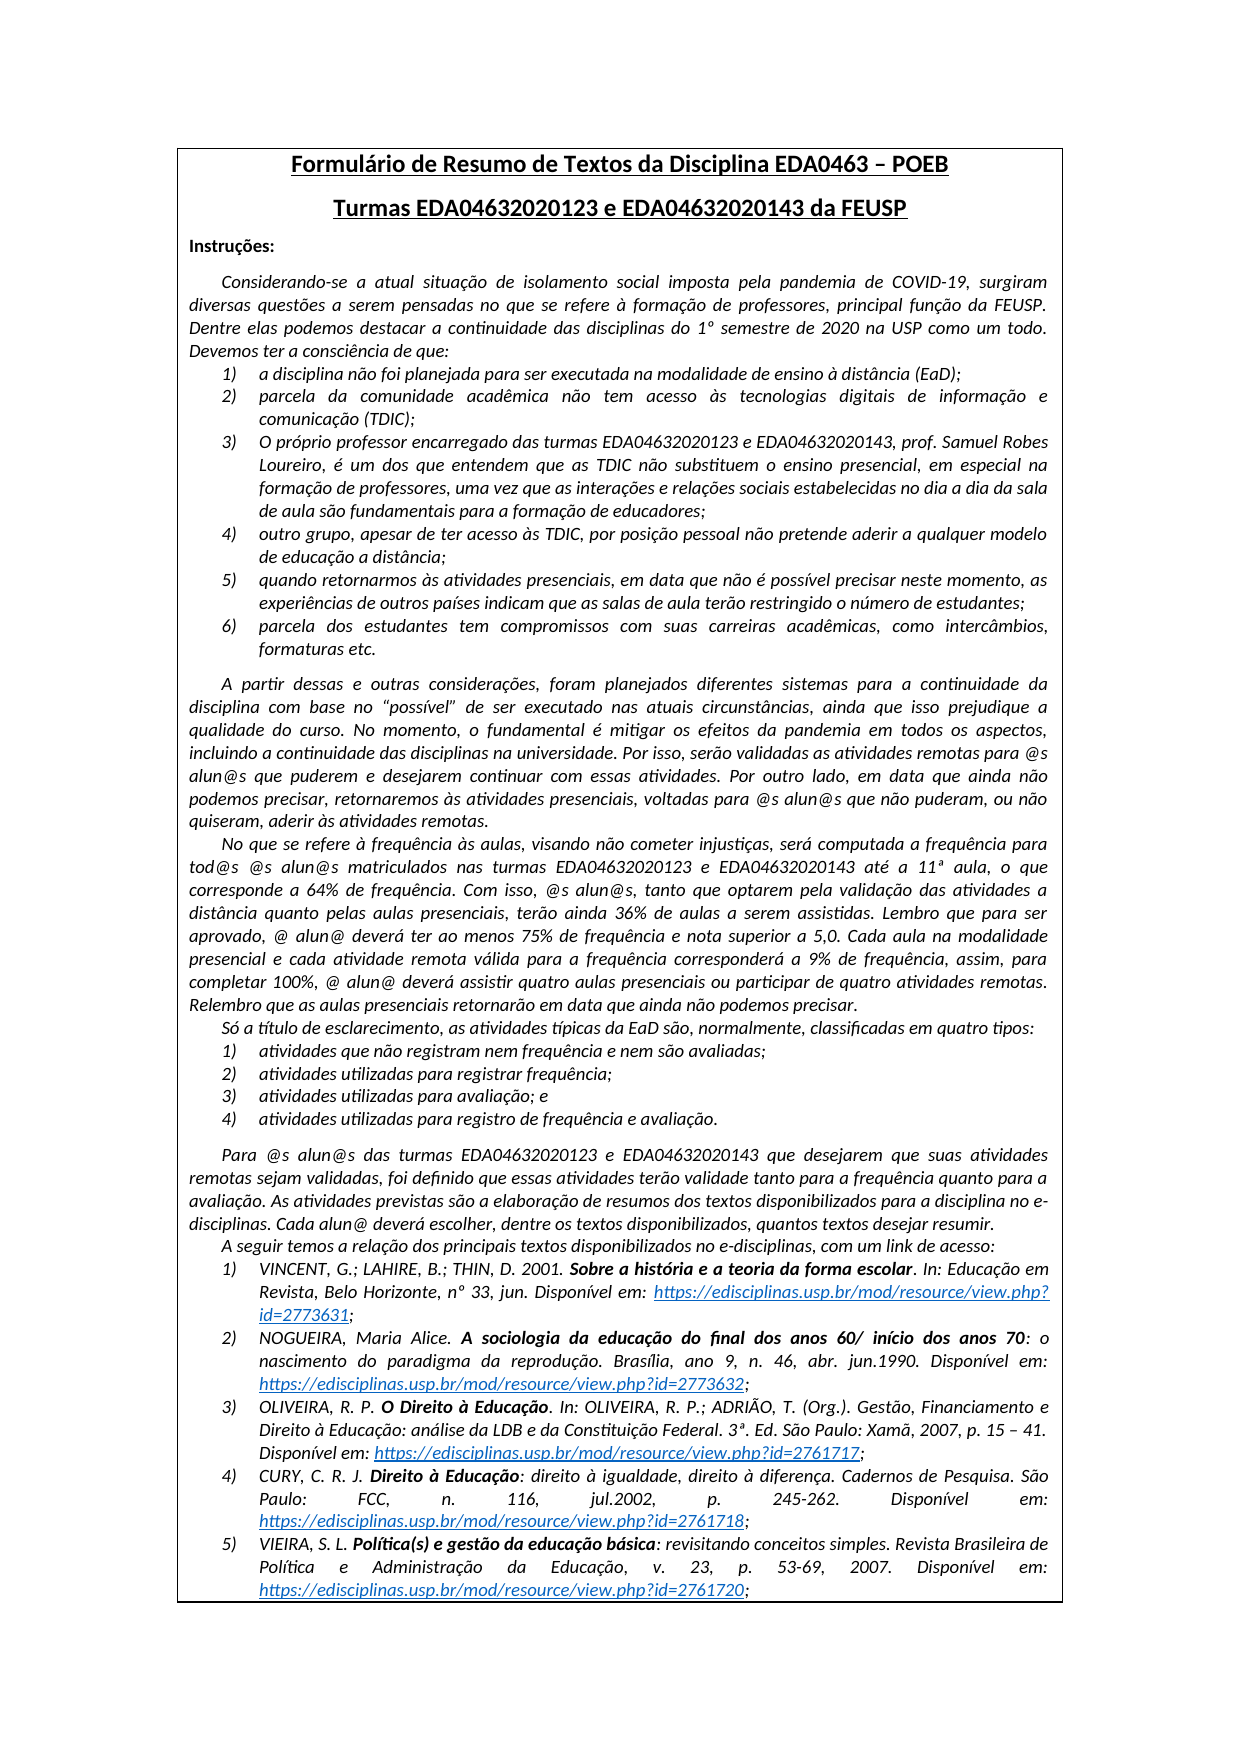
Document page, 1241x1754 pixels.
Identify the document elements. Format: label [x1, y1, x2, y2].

table_header [178, 149, 1062, 1601]
